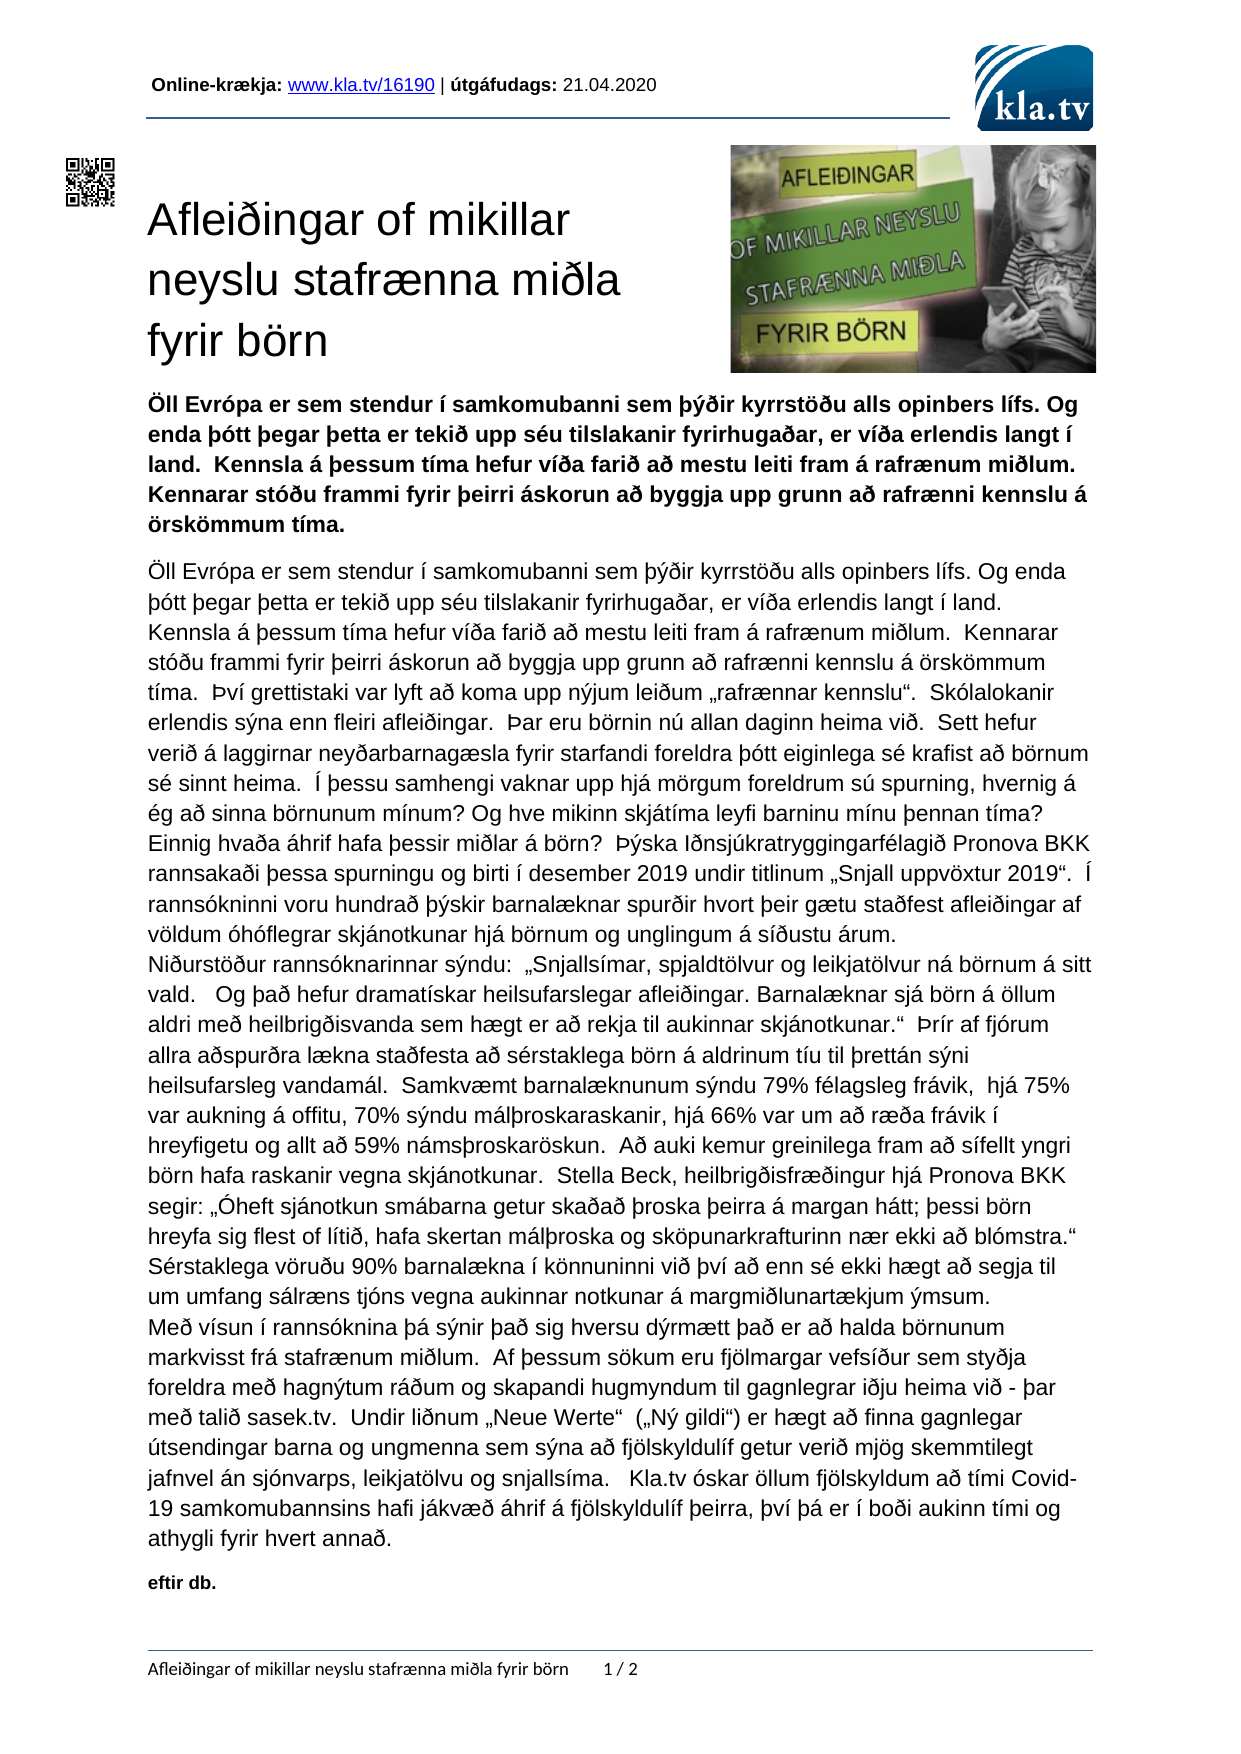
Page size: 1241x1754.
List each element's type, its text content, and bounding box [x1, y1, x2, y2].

text eftir db. [148, 1572, 1093, 1593]
text Afleiðingar of mikillar neyslu stafrænna miðla fyrir börn [148, 192, 1093, 366]
text Öll Evrópa er sem stendur í samkomubanni sem þýðir kyrrstöðu alls opinbers lífs. Og enda þótt þegar þetta er tekið upp séu tilslakanir fyrirhugaðar, er víða erlendis langt í land. Kennsla á þessum tíma hefur víða farið að mestu leiti fram á rafrænum miðlum. Kennarar stóðu frammi fyrir þeirri áskorun að byggja upp grunn að rafrænni kennslu á örskömmum tíma. Því grettistaki var lyft að koma upp nýjum leiðum „rafrænnar kennslu“. Skólalokanir erlendis sýna enn fleiri afleiðingar. Þar eru börnin nú allan daginn heima við. Sett hefur verið á laggirnar neyðarbarnagæsla fyrir starfandi foreldra þótt eiginlega sé krafist að börnum sé sinnt heima. Í þessu samhengi vaknar upp hjá mörgum foreldrum sú spurning, hvernig á ég að sinna börnunum mínum? Og hve mikinn skjátíma leyfi barninu mínu þennan tíma? Einnig hvaða áhrif hafa þessir miðlar á börn? Þýska Iðnsjúkratryggingarfélagið Pronova BKK rannsakaði þessa spurningu og birti í desember 2019 undir titlinum „Snjall uppvöxtur 2019“. Í rannsókninni voru hundrað þýskir barnalæknar spurðir hvort þeir gætu staðfest afleiðingar af völdum óhóflegrar skjánotkunar hjá börnum og unglingum á síðustu árum. Niðurstöður rannsóknarinnar sýndu: „Snjallsímar, spjaldtölvur og leikjatölvur ná börnum á sitt vald. Og það hefur dramatískar heilsufarslegar afleiðingar. Barnalæknar sjá börn á öllum aldri með heilbrigðisvanda sem hægt er að rekja til aukinnar skjánotkunar.“ Þrír af fjórum allra aðspurðra lækna staðfesta að sérstaklega börn á aldrinum tíu til þrettán sýni heilsufarsleg vandamál. Samkvæmt barnalæknunum sýndu 79% félagsleg frávik, hjá 75% var aukning á offitu, 70% sýndu málþroskaraskanir, hjá 66% var um að ræða frávik í hreyfigetu og allt að 59% námsþroskaröskun. Að auki kemur greinilega fram að sífellt yngri börn hafa raskanir vegna skjánotkunar. Stella Beck, heilbrigðisfræðingur hjá Pronova BKK segir: „Óheft sjánotkun smábarna getur skaðað þroska þeirra á margan hátt; þessi börn hreyfa sig flest of lítið, hafa skertan málþroska og sköpunarkrafturinn nær ekki að blómstra.“ Sérstaklega vöruðu 90% barnalækna í könnuninni við því að enn sé ekki hægt að segja til um umfang sálræns tjóns vegna aukinnar notkunar á margmiðlunartækjum ýmsum. Með vísun í rannsóknina þá sýnir það sig hversu dýrmætt það er að halda börnunum markvisst frá stafrænum miðlum. Af þessum sökum eru fjölmargar vefsíður sem styðja foreldra með hagnýtum ráðum og skapandi hugmyndum til gagnlegrar iðju heima við - þar með talið sasek.tv. Undir liðnum „Neue Werte“ („Ný gildi“) er hægt að finna gagnlegar útsendingar barna og ungmenna sem sýna að fjölskyldulíf getur verið mjög skemmtilegt jafnvel án sjónvarps, leikjatölvu og snjallsíma. Kla.tv óskar öllum fjölskyldum að tími Covid-19 samkomubannsins hafi jákvæð áhrif á fjölskyldulíf þeirra, því þá er í boði aukinn tími og athygli fyrir hvert annað. [148, 558, 1093, 1551]
text Öll Evrópa er sem stendur í samkomubanni sem þýðir kyrrstöðu alls opinbers lífs. Og enda þótt þegar þetta er tekið upp séu tilslakanir fyrirhugaðar, er víða erlendis langt í land. Kennsla á þessum tíma hefur víða farið að mestu leiti fram á rafrænum miðlum. Kennarar stóðu frammi fyrir þeirri áskorun að byggja upp grunn að rafrænni kennslu á örskömmum tíma. [148, 391, 1093, 538]
